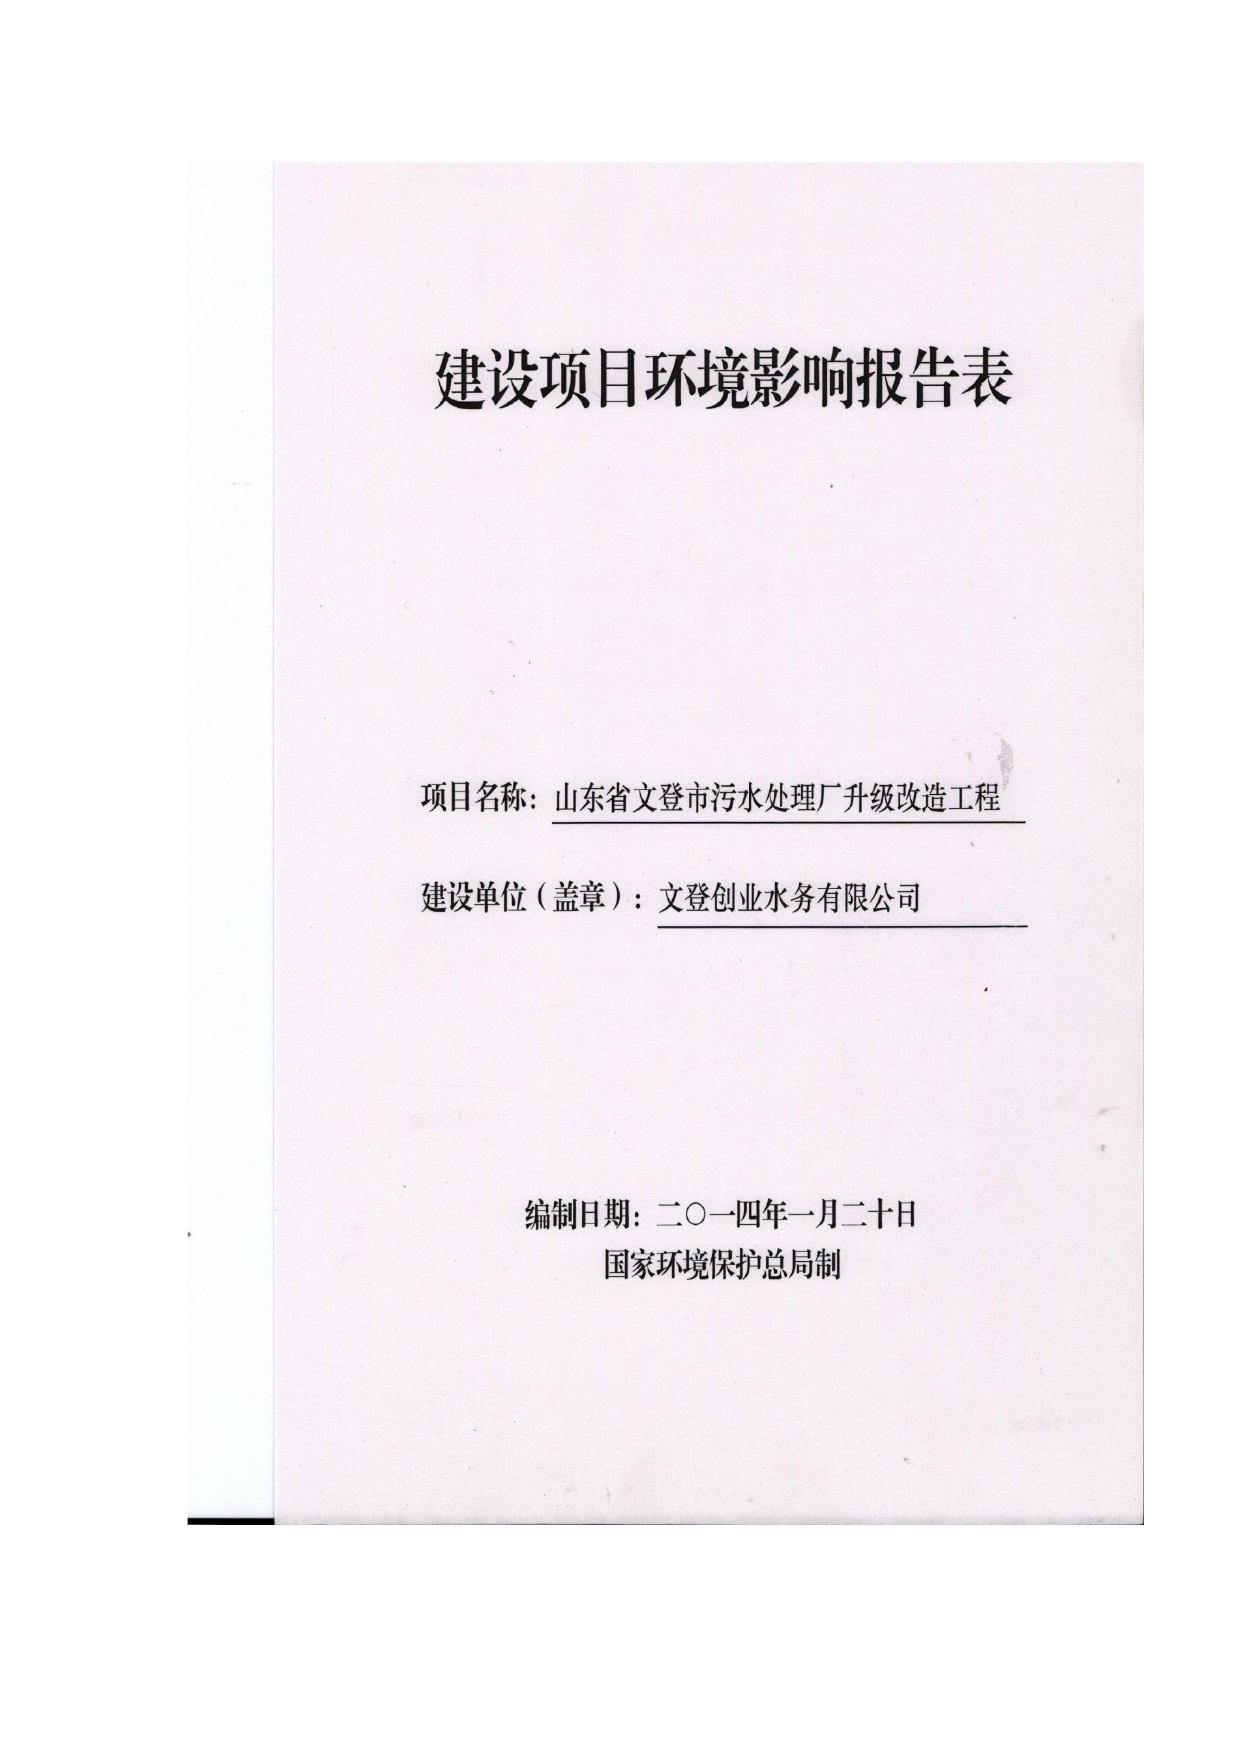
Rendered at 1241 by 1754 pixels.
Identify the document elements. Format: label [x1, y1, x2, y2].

picture [187, 162, 1144, 1525]
